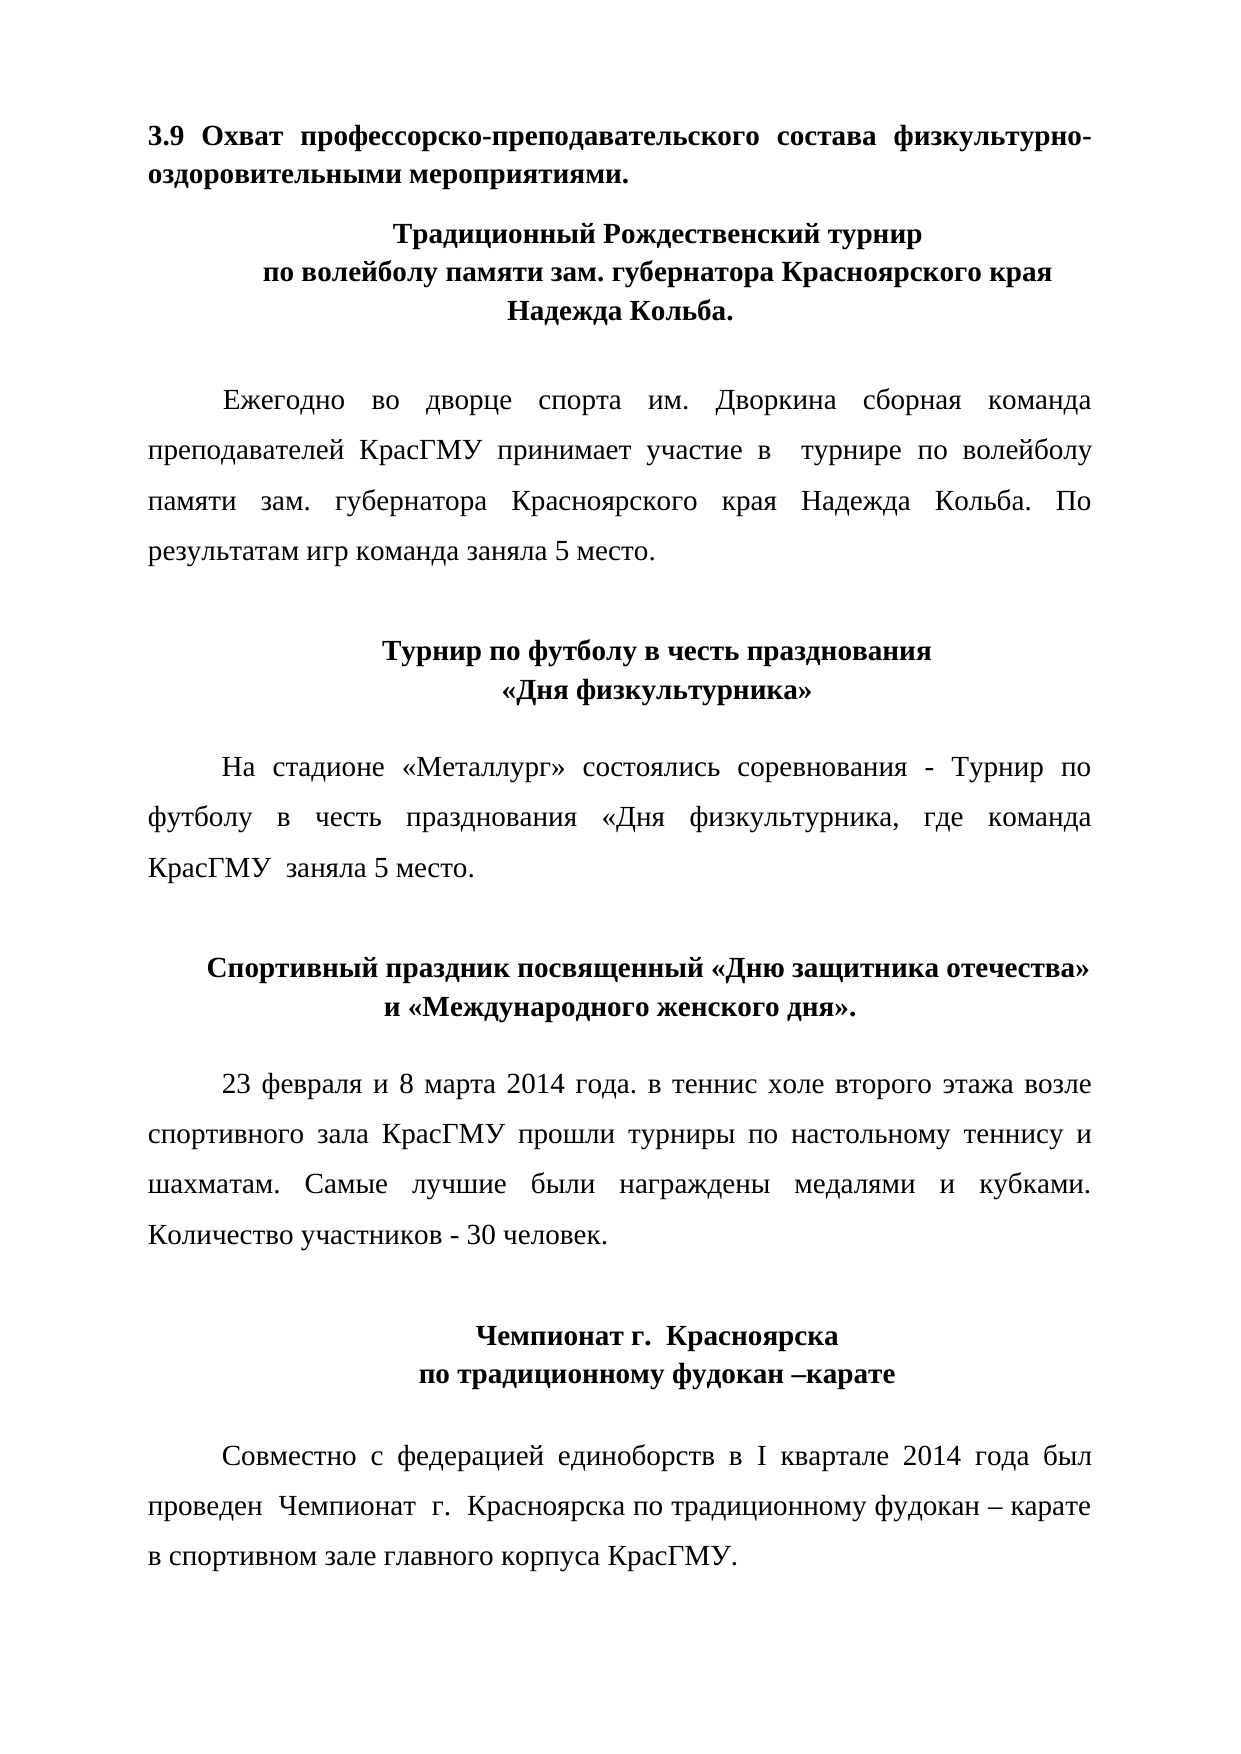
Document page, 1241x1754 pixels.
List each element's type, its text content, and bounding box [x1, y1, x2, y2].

text 23 февраля и 8 марта 2014 года. в теннис холе второго этажа возле спортивного зала КрасГМУ прошли турниры по настольному теннису и шахматам. Самые лучшие были награждены медалями и кубками. Количество участников - 30 человек. [148, 1066, 1092, 1251]
text Ежегодно во дворце спорта им. Дворкина сборная команда преподавателей КрасГМУ принимает участие в турнире по волейболу памяти зам. губернатора Красноярского края Надежда Кольба. По результатам игр команда заняла 5 место. [148, 382, 1092, 566]
text по традиционному фудокан –карате [222, 1356, 1092, 1390]
text по волейболу памяти зам. губернатора Красноярского края Надежда Кольба. [148, 254, 1092, 327]
text Турнир по футболу в честь празднования [148, 633, 1092, 667]
text Совместно с федерацией единоборств в I квартале 2014 года был проведен Чемпионат г. Красноярска по традиционному фудокан – карате в спортивном зале главного корпуса КрасГМУ. [148, 1438, 1092, 1572]
text «Дня физкультурника» [148, 672, 1092, 706]
text Традиционный Рождественский турнир [148, 216, 1092, 249]
text Чемпионат г. Красноярска [222, 1318, 1092, 1351]
text 3.9 Охват профессорско-преподавательского состава физкультурно-оздоровительными мероприятиями. [148, 118, 1092, 190]
text Спортивный праздник посвященный «Дню защитника отечества» и «Международного женского дня». [148, 950, 1092, 1022]
text На стадионе «Металлург» состоялись соревнования - Турнир по футболу в честь празднования «Дня физкультурника, где команда КрасГМУ заняла 5 место. [148, 749, 1092, 883]
